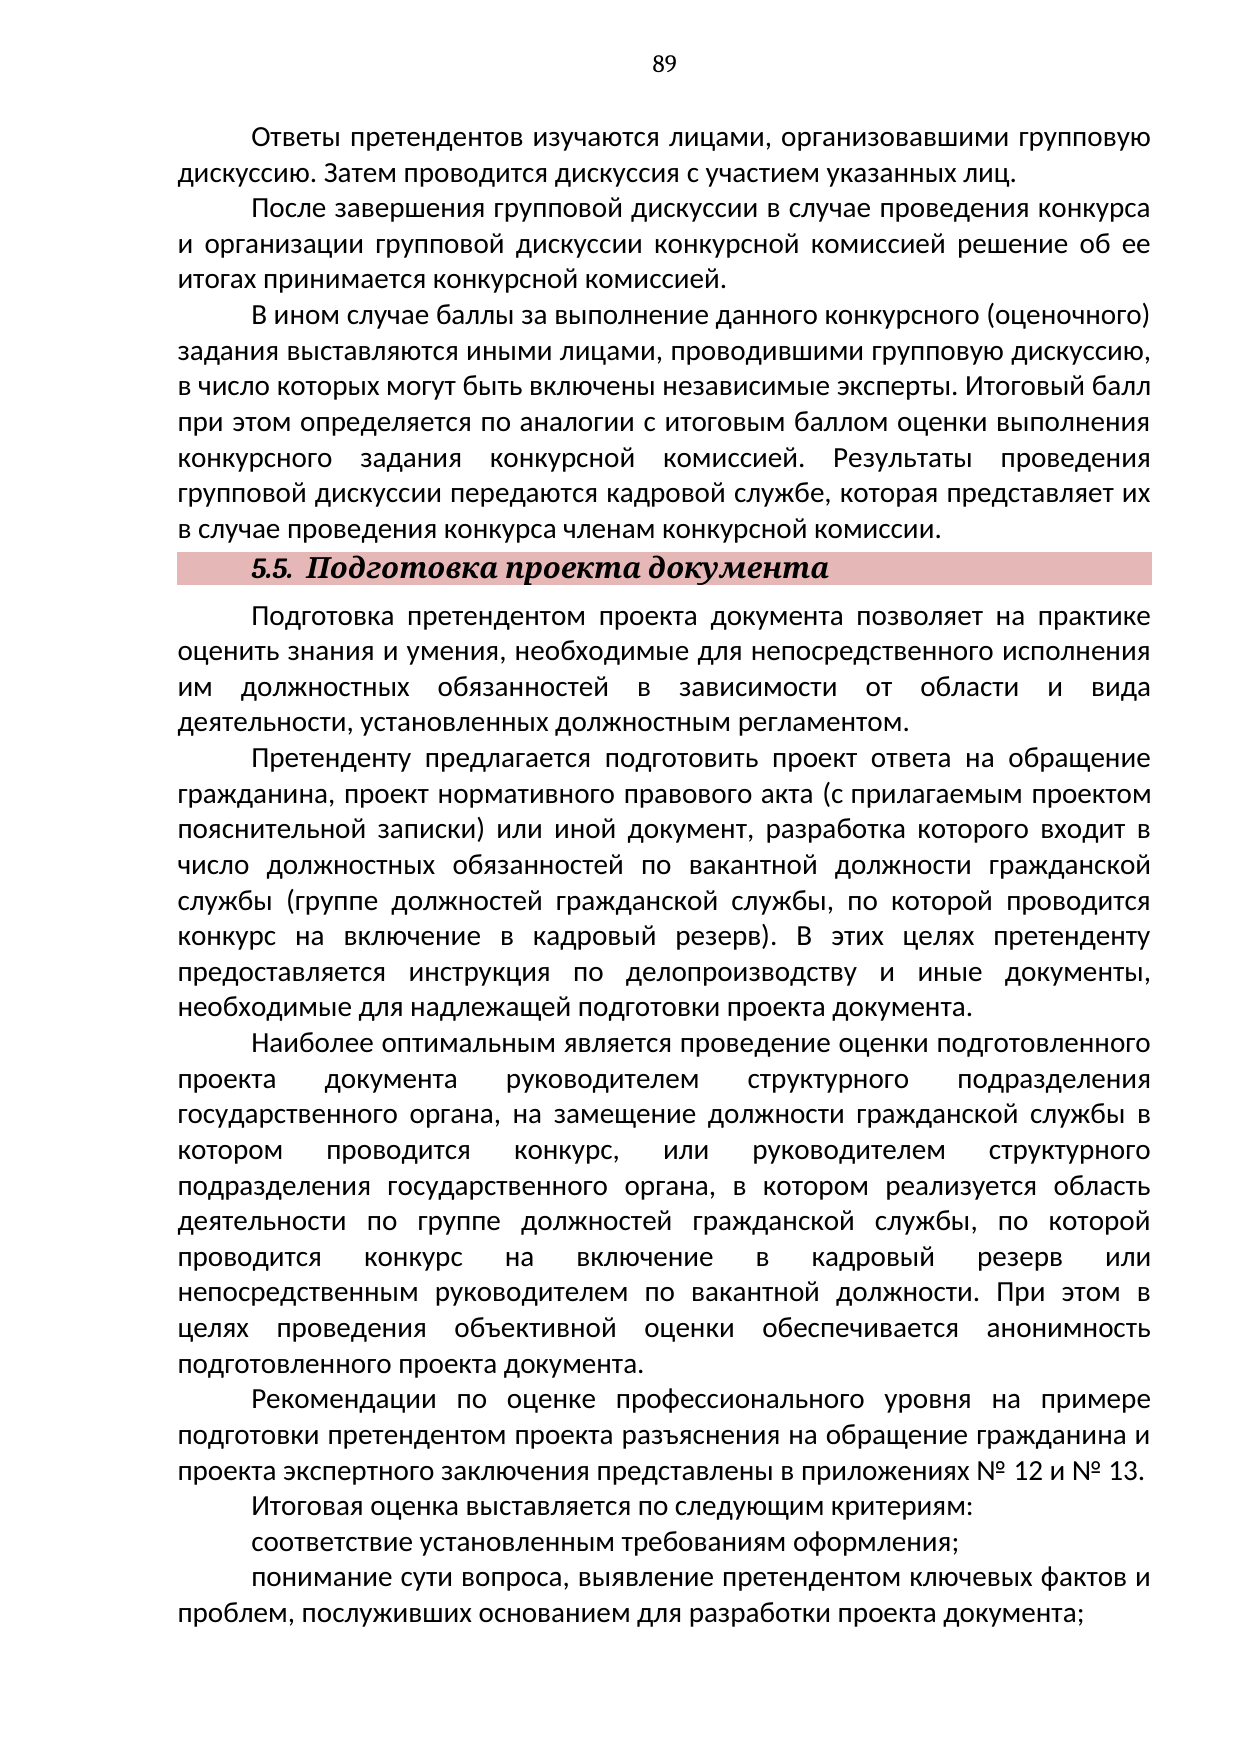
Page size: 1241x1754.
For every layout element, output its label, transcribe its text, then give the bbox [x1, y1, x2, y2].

text Рекомендации по оценке профессионального уровня на примере подготовки претендентом проекта разъяснения на обращение гражданина и проекта экспертного заключения представлены в приложениях № 12 и № 13. [177, 1380, 1152, 1487]
text В ином случае баллы за выполнение данного конкурсного (оценочного) задания выставляются иными лицами, проводившими групповую дискуссию, в число которых могут быть включены независимые эксперты. Итоговый балл при этом определяется по аналогии с итоговым баллом оценки выполнения конкурсного задания конкурсной комиссией. Результаты проведения групповой дискуссии передаются кадровой службе, которая представляет их в случае проведения конкурса членам конкурсной комиссии. [177, 296, 1152, 546]
text понимание сути вопроса, выявление претендентом ключевых фактов и проблем, послуживших основанием для разработки проекта документа; [177, 1558, 1152, 1630]
text После завершения групповой дискуссии в случае проведения конкурса и организации групповой дискуссии конкурсной комиссией решение об ее итогах принимается конкурсной комиссией. [177, 189, 1152, 296]
text Подготовка претендентом проекта документа позволяет на практике оценить знания и умения, необходимые для непосредственного исполнения им должностных обязанностей в зависимости от области и вида деятельности, установленных должностным регламентом. [177, 597, 1152, 739]
subtitle 5.5. Подготовка проекта документа [177, 552, 1152, 585]
text Итоговая оценка выставляется по следующим критериям: [177, 1487, 1152, 1523]
text соответствие установленным требованиям оформления; [177, 1523, 1152, 1558]
text Наиболее оптимальным является проведение оценки подготовленного проекта документа руководителем структурного подразделения государственного органа, на замещение должности гражданской службы в котором проводится конкурс, или руководителем структурного подразделения государственного органа, в котором реализуется область деятельности по группе должностей гражданской службы, по которой проводится конкурс на включение в кадровый резерв или непосредственным руководителем по вакантной должности. При этом в целях проведения объективной оценки обеспечивается анонимность подготовленного проекта документа. [177, 1024, 1152, 1380]
text Ответы претендентов изучаются лицами, организовавшими групповую дискуссию. Затем проводится дискуссия с участием указанных лиц. [177, 118, 1152, 189]
text Претенденту предлагается подготовить проект ответа на обращение гражданина, проект нормативного правового акта (с прилагаемым проектом пояснительной записки) или иной документ, разработка которого входит в число должностных обязанностей по вакантной должности гражданской службы (группе должностей гражданской службы, по которой проводится конкурс на включение в кадровый резерв). В этих целях претенденту предоставляется инструкция по делопроизводству и иные документы, необходимые для надлежащей подготовки проекта документа. [177, 739, 1152, 1024]
